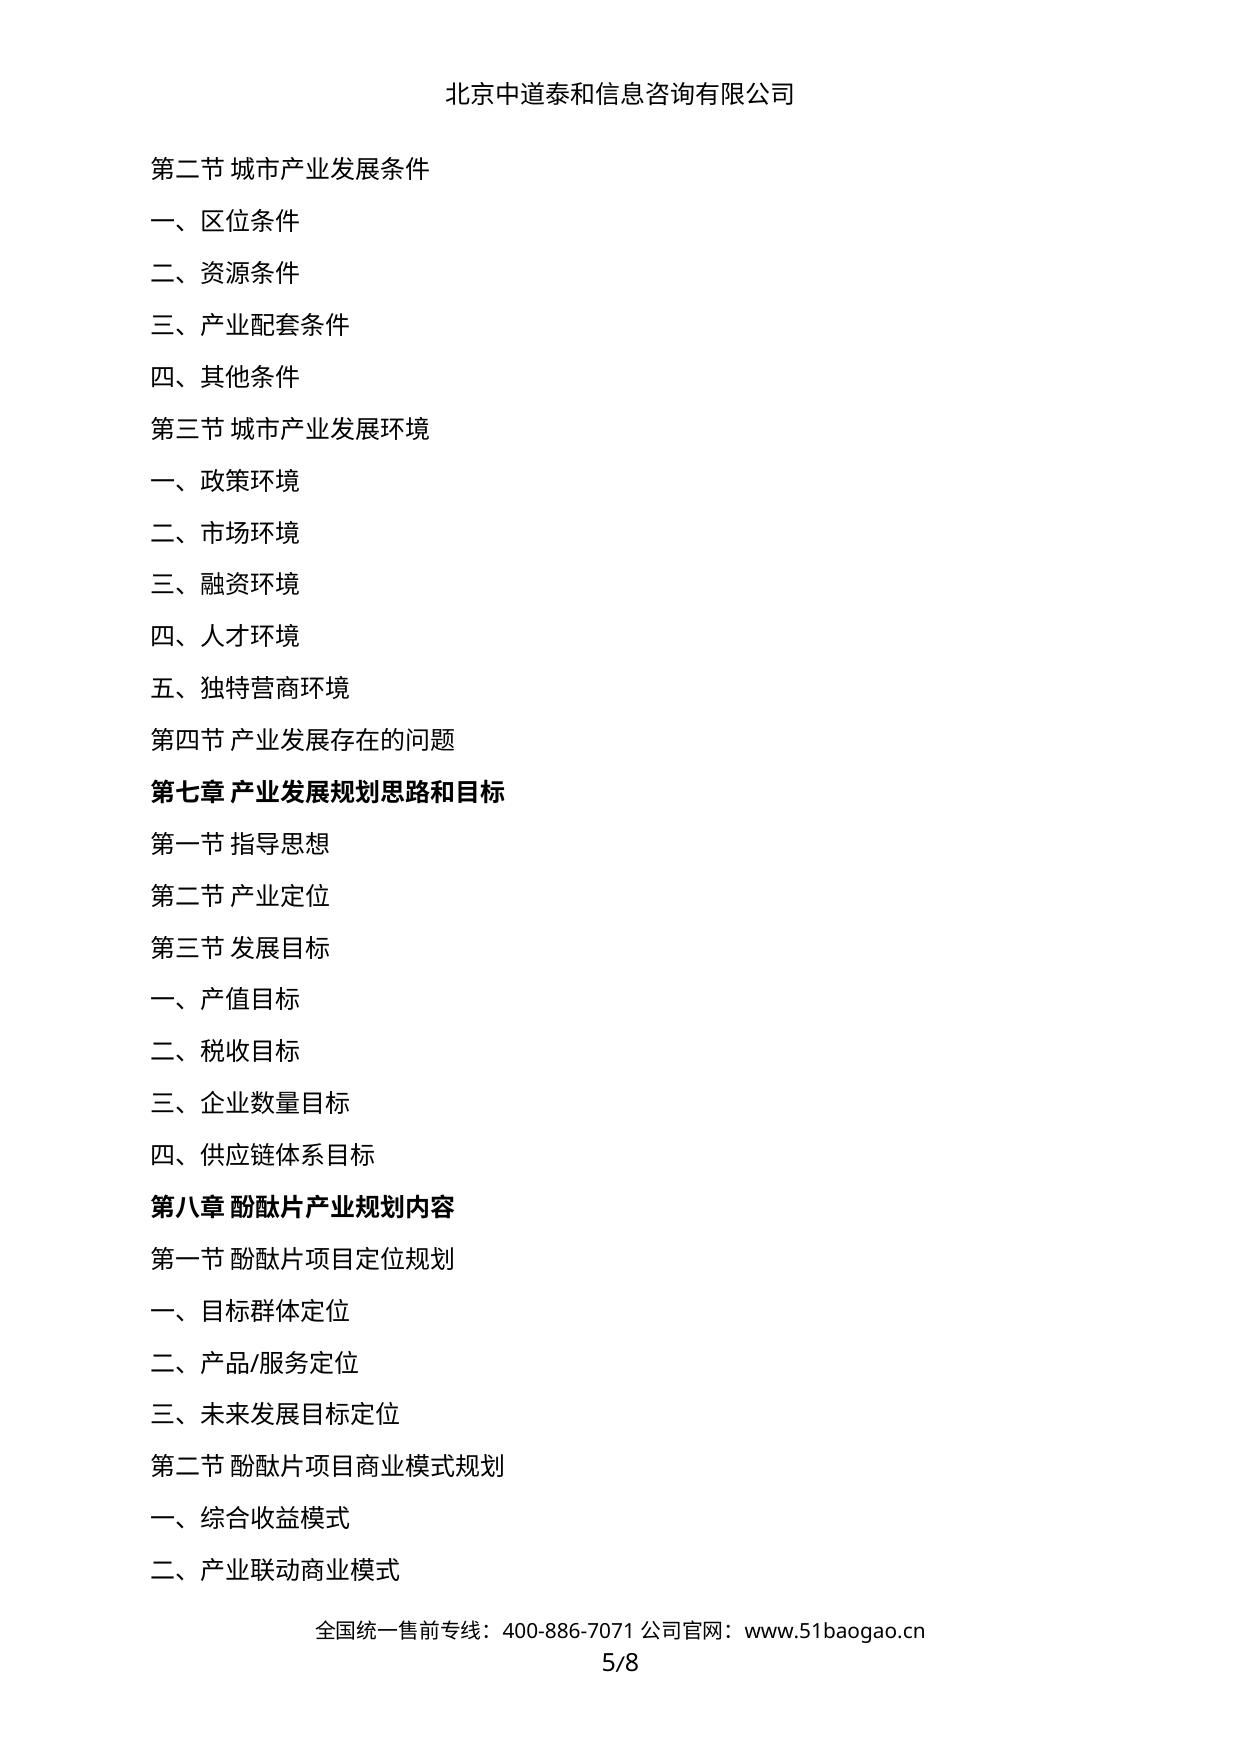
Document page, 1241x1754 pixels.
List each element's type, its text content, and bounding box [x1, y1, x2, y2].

text 第二节 产业定位 [150, 876, 1090, 912]
text 二、产业联动商业模式 [150, 1551, 1090, 1587]
text 一、产值目标 [150, 980, 1090, 1016]
text 一、政策环境 [150, 461, 1090, 497]
text 第七章 产业发展规划思路和目标 [150, 772, 1090, 809]
text 第一节 指导思想 [150, 824, 1090, 861]
text 第四节 产业发展存在的问题 [150, 721, 1090, 757]
text 第一节 酚酞片项目定位规划 [150, 1239, 1090, 1276]
text 三、未来发展目标定位 [150, 1395, 1090, 1431]
text 五、独特营商环境 [150, 669, 1090, 705]
text 第八章 酚酞片产业规划内容 [150, 1187, 1090, 1224]
text 四、人才环境 [150, 617, 1090, 653]
text 二、产品/服务定位 [150, 1343, 1090, 1379]
text 一、目标群体定位 [150, 1291, 1090, 1327]
text 第二节 酚酞片项目商业模式规划 [150, 1447, 1090, 1483]
text 第二节 城市产业发展条件 [150, 150, 1090, 186]
text 三、产业配套条件 [150, 306, 1090, 342]
text 一、区位条件 [150, 202, 1090, 238]
text 三、融资环境 [150, 565, 1090, 601]
text 三、企业数量目标 [150, 1084, 1090, 1120]
text 四、供应链体系目标 [150, 1136, 1090, 1172]
text 二、资源条件 [150, 254, 1090, 290]
text 第三节 城市产业发展环境 [150, 409, 1090, 446]
text 一、综合收益模式 [150, 1499, 1090, 1535]
text 二、税收目标 [150, 1032, 1090, 1068]
text 二、市场环境 [150, 513, 1090, 549]
text 第三节 发展目标 [150, 928, 1090, 964]
text 四、其他条件 [150, 357, 1090, 394]
